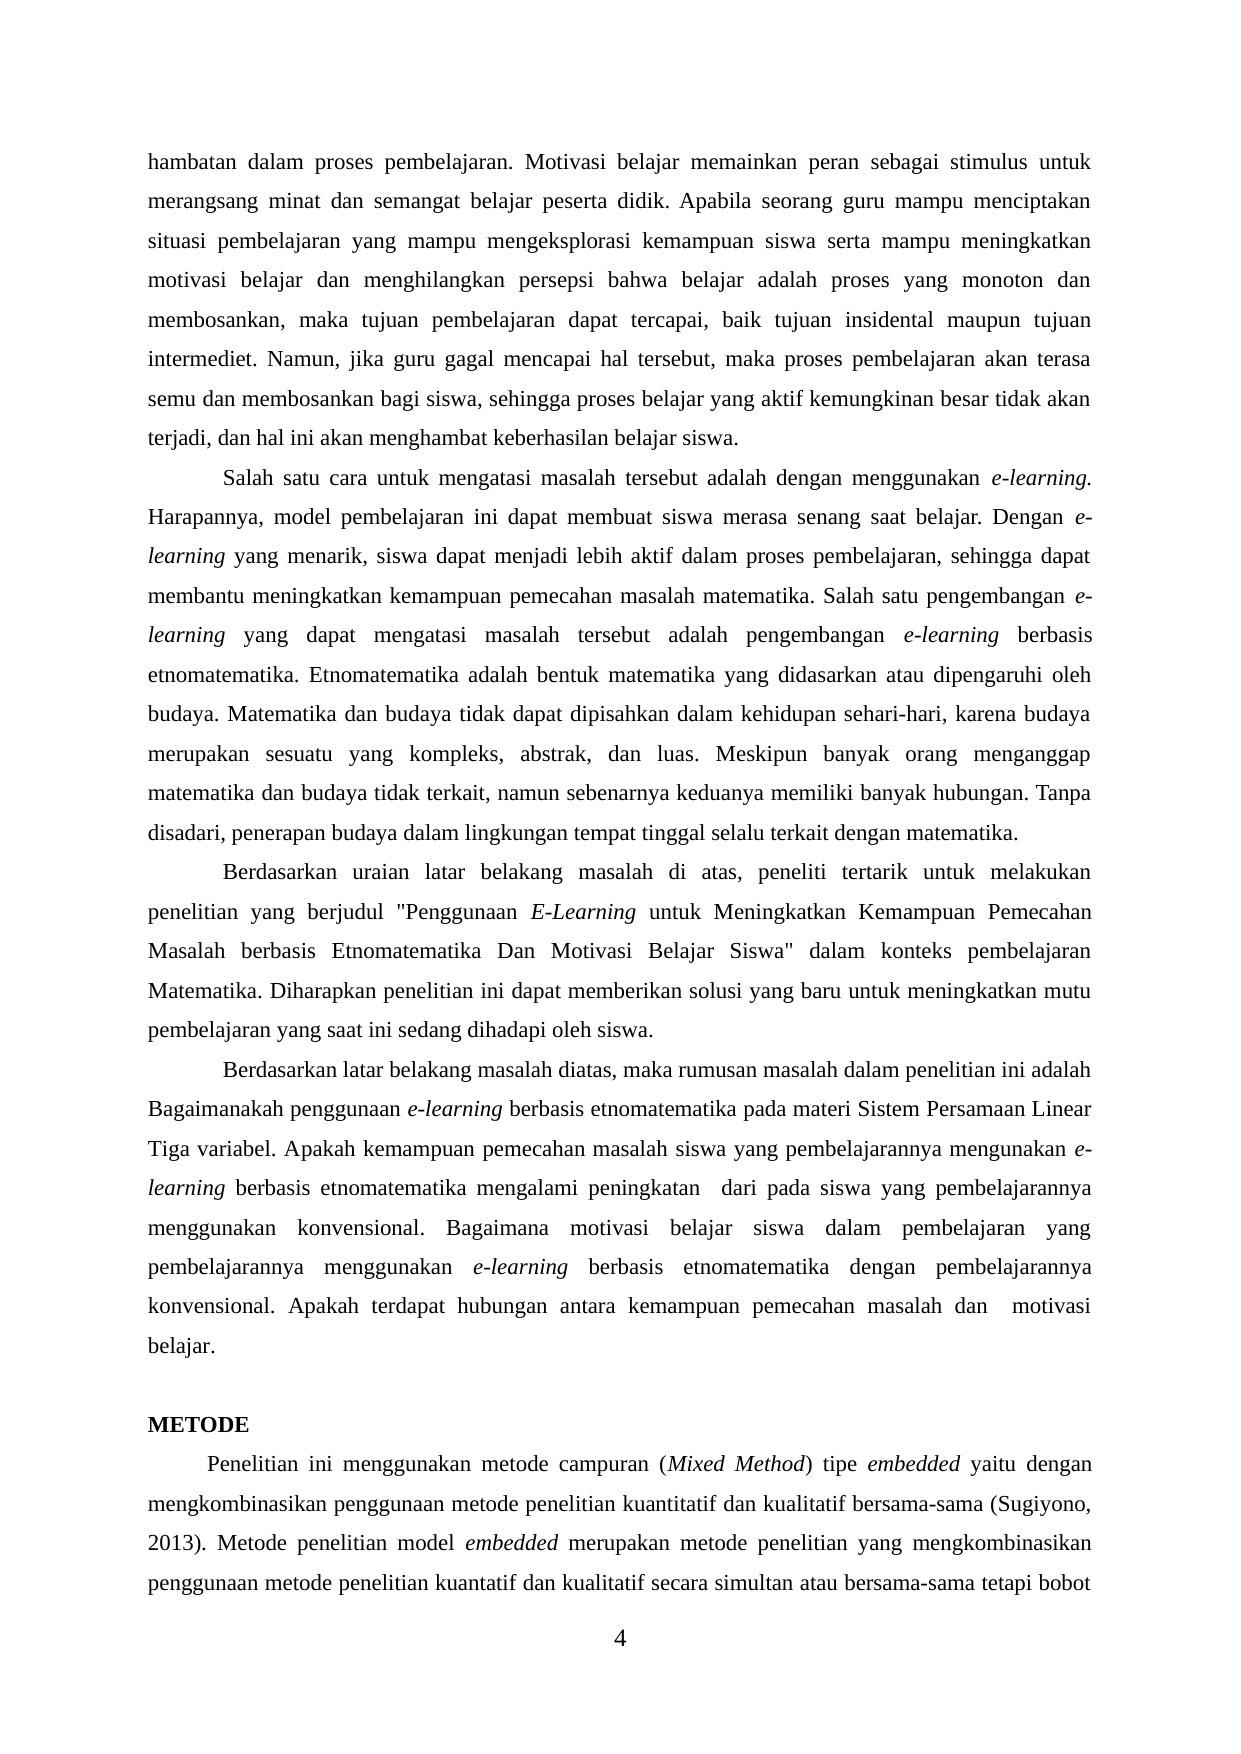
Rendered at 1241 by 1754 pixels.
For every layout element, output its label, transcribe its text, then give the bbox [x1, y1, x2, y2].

text Salah satu cara untuk mengatasi masalah tersebut adalah dengan menggunakan e-learning. Harapannya, model pembelajaran ini dapat membuat siswa merasa senang saat belajar. Dengan e-learning yang menarik, siswa dapat menjadi lebih aktif dalam proses pembelajaran, sehingga dapat membantu meningkatkan kemampuan pemecahan masalah matematika. Salah satu pengembangan e-learning yang dapat mengatasi masalah tersebut adalah pengembangan e-learning berbasis etnomatematika. Etnomatematika adalah bentuk matematika yang didasarkan atau dipengaruhi oleh budaya. Matematika dan budaya tidak dapat dipisahkan dalam kehidupan sehari-hari, karena budaya merupakan sesuatu yang kompleks, abstrak, dan luas. Meskipun banyak orang menganggap matematika dan budaya tidak terkait, namun sebenarnya keduanya memiliki banyak hubungan. Tanpa disadari, penerapan budaya dalam lingkungan tempat tinggal selalu terkait dengan matematika. [148, 463, 1092, 845]
text METODE [148, 1411, 1092, 1437]
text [148, 1451, 1092, 1595]
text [148, 148, 1092, 450]
text Berdasarkan latar belakang masalah diatas, maka rumusan masalah dalam penelitian ini adalah Bagaimanakah penggunaan e-learning berbasis etnomatematika pada materi Sistem Persamaan Linear Tiga variabel. Apakah kemampuan pemecahan masalah siswa yang pembelajarannya mengunakan e-learning berbasis etnomatematika mengalami peningkatan dari pada siswa yang pembelajarannya menggunakan konvensional. Bagaimana motivasi belajar siswa dalam pembelajaran yang pembelajarannya menggunakan e-learning berbasis etnomatematika dengan pembelajarannya konvensional. Apakah terdapat hubungan antara kemampuan pemecahan masalah dan motivasi belajar. [148, 1056, 1092, 1358]
text Berdasarkan uraian latar belakang masalah di atas, peneliti tertarik untuk melakukan penelitian yang berjudul "Penggunaan E-Learning untuk Meningkatkan Kemampuan Pemecahan Masalah berbasis Etnomatematika Dan Motivasi Belajar Siswa" dalam konteks pembelajaran Matematika. Diharapkan penelitian ini dapat memberikan solusi yang baru untuk meningkatkan mutu pembelajaran yang saat ini sedang dihadapi oleh siswa. [148, 858, 1092, 1043]
